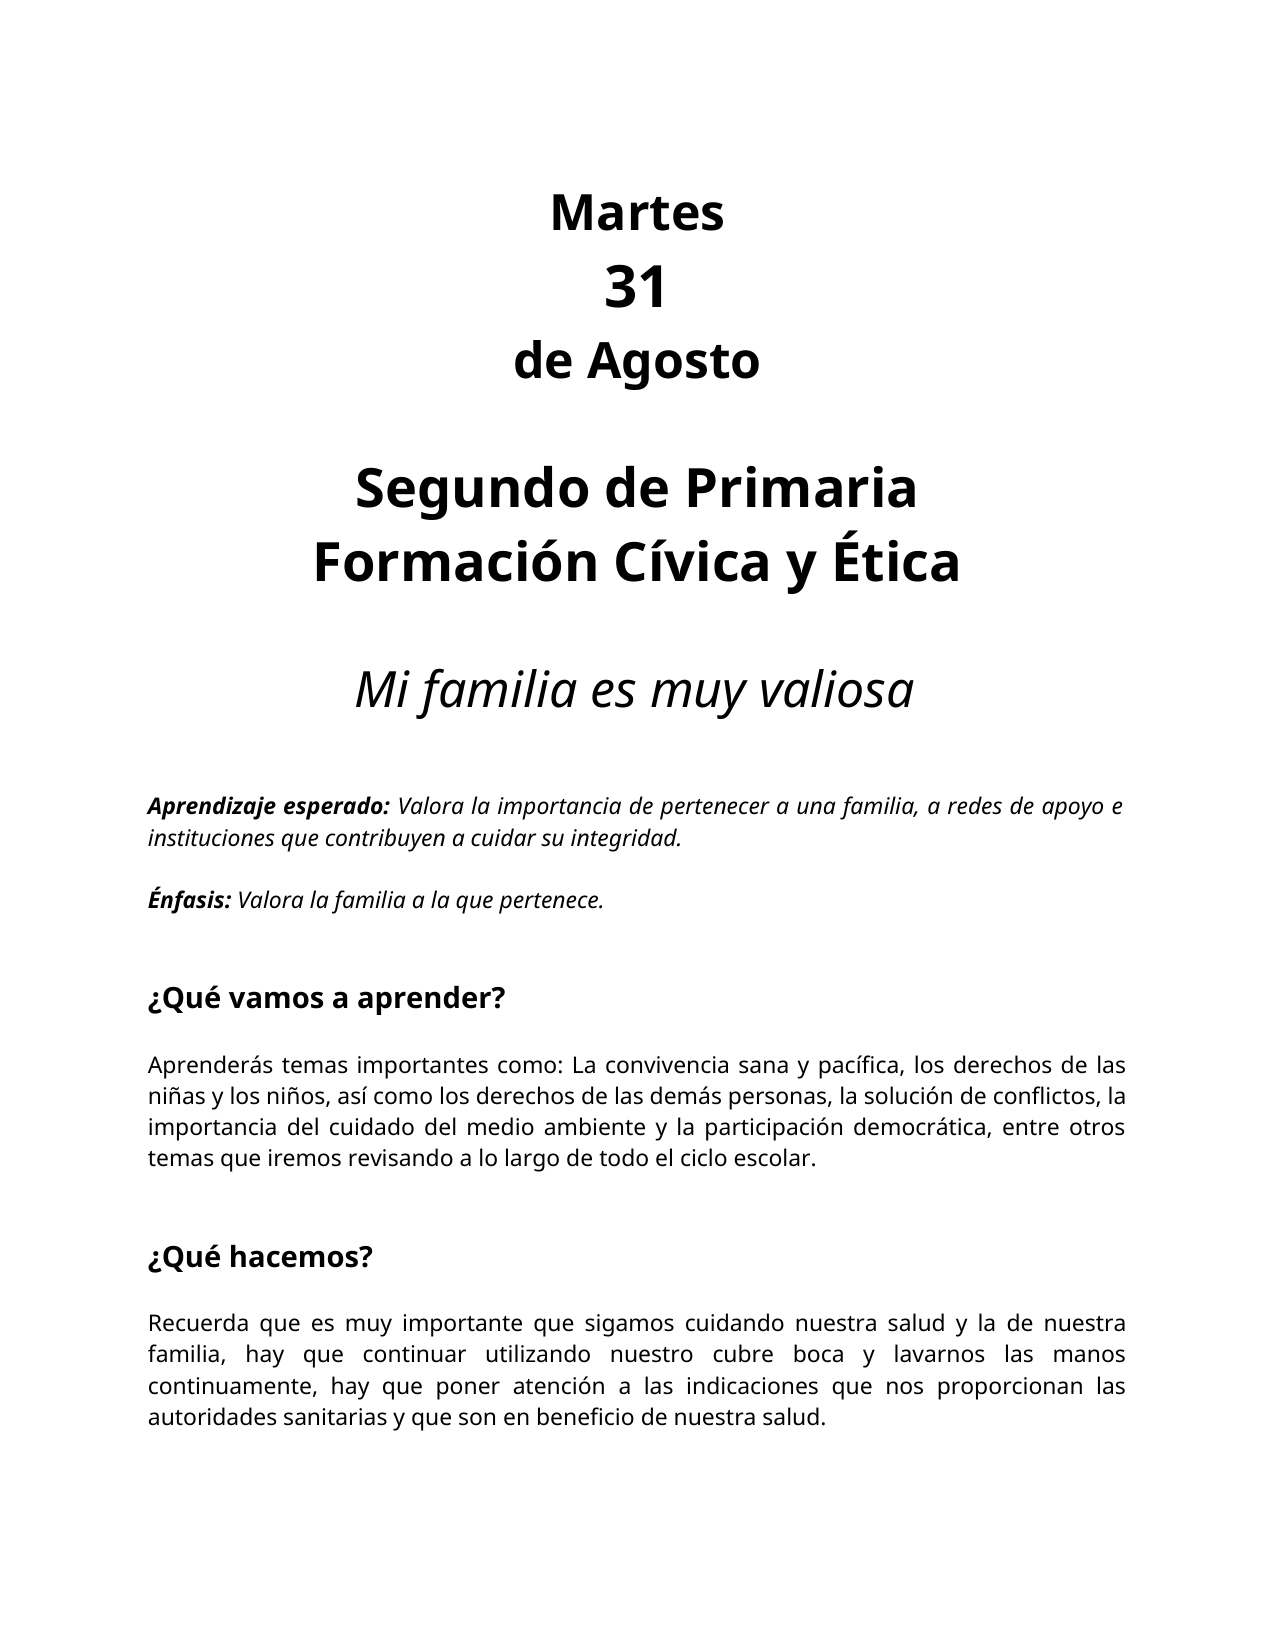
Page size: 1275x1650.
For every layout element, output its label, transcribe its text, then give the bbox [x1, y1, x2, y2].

text Aprendizaje esperado: Valora la importancia de pertenecer a una familia, a redes de apoyo e instituciones que contribuyen a cuidar su integridad. [148, 790, 1127, 853]
text ¿Qué hacemos? [148, 1236, 1127, 1276]
text Formación Cívica y Ética [148, 523, 1127, 597]
text ¿Qué vamos a aprender? [148, 978, 1127, 1017]
text Énfasis: Valora la familia a la que pertenece. [148, 884, 1127, 915]
text Aprenderás temas importantes como: La convivencia sana y pacífica, los derechos de las niñas y los niños, así como los derechos de las demás personas, la solución de conflictos, la importancia del cuidado del medio ambiente y la participación democrática, entre otros temas que iremos revisando a lo largo de todo el ciclo escolar. [148, 1049, 1127, 1174]
text 31 [148, 245, 1127, 325]
text de Agosto [148, 325, 1127, 393]
text Recuerda que es muy importante que sigamos cuidando nuestra salud y la de nuestra familia, hay que continuar utilizando nuestro cubre boca y lavarnos las manos continuamente, hay que poner atención a las indicaciones que nos proporcionan las autoridades sanitarias y que son en beneficio de nuestra salud. [148, 1307, 1127, 1432]
text Mi familia es muy valiosa [148, 654, 1127, 722]
text Martes [148, 177, 1127, 245]
text Segundo de Primaria [148, 450, 1127, 523]
